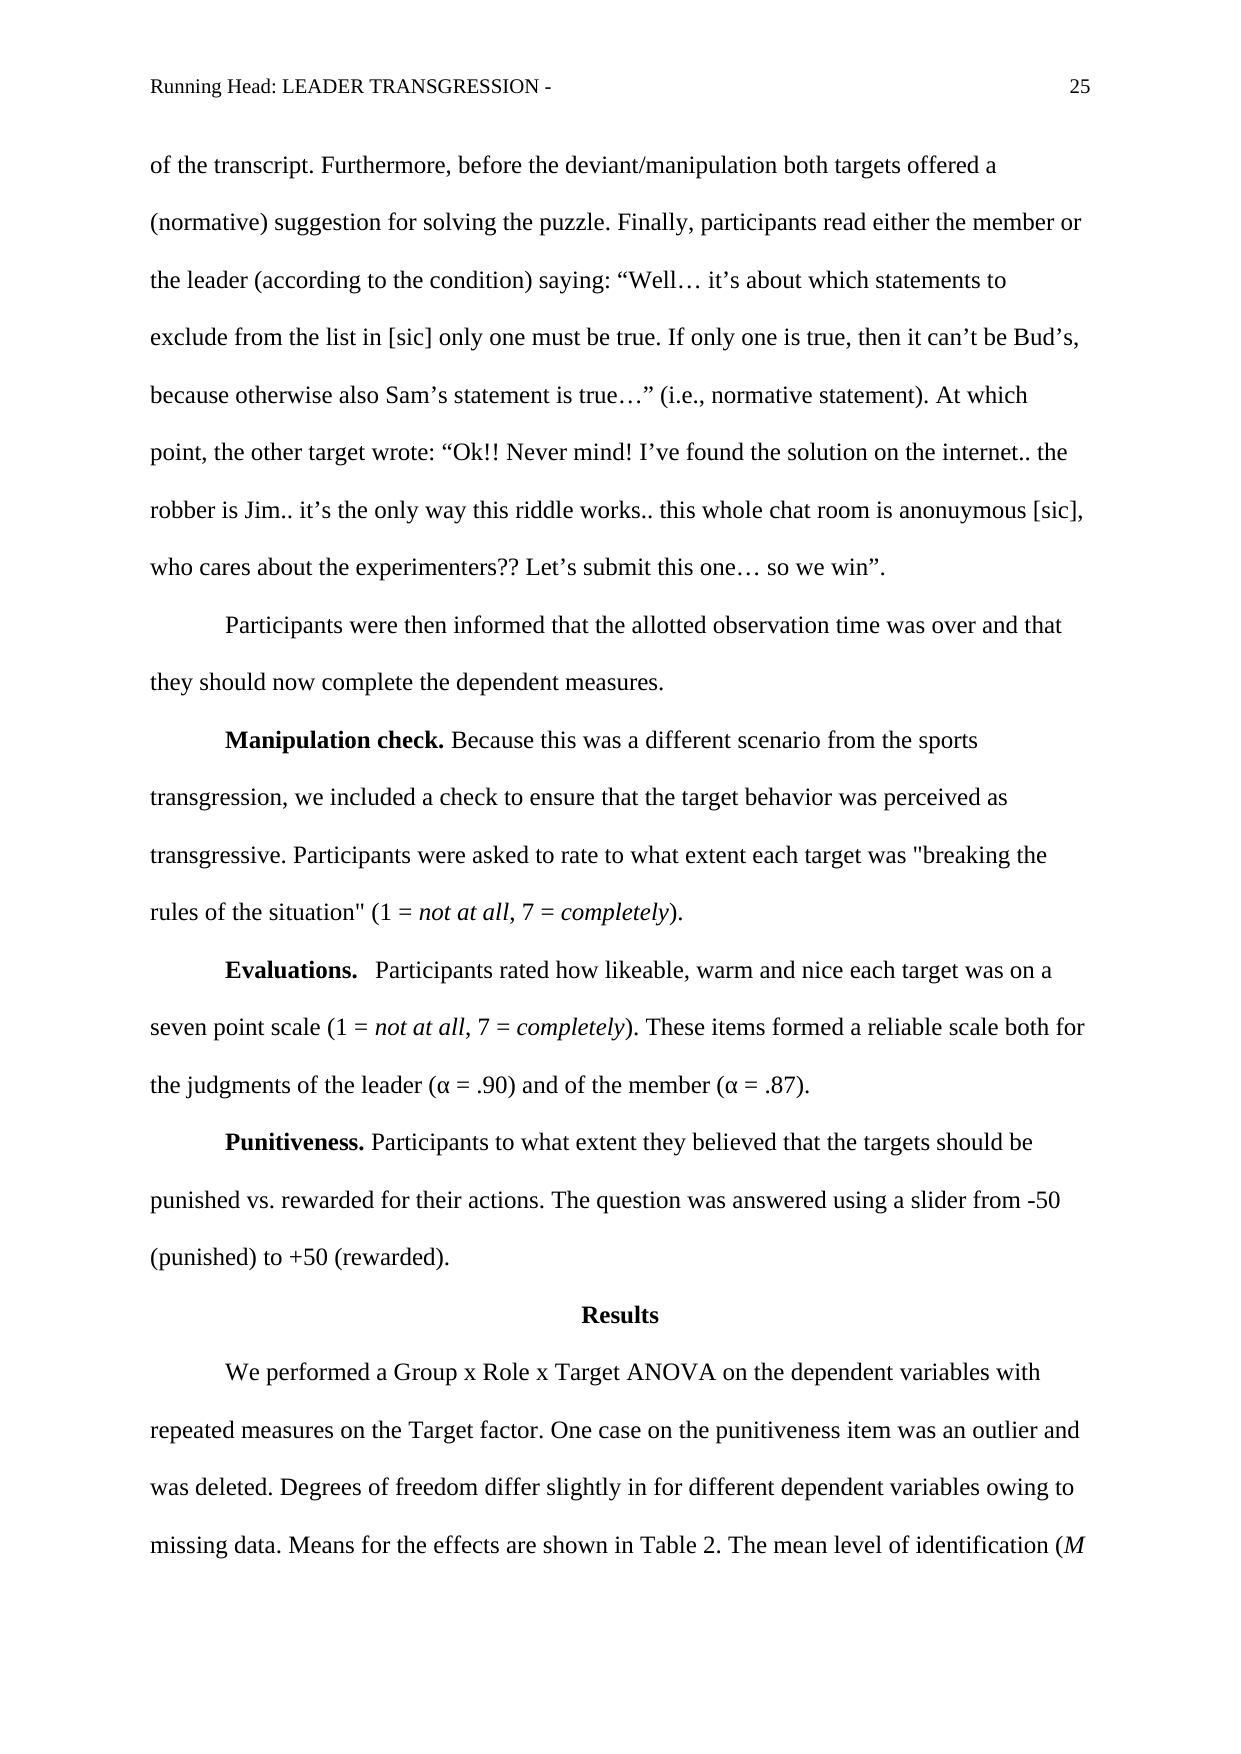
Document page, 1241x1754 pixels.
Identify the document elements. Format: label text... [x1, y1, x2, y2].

text Results [150, 1300, 1090, 1329]
text Participants were then informed that the allotted observation time was over and that they should now complete the dependent measures. [150, 610, 1090, 696]
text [150, 150, 1090, 581]
text Manipulation check. Because this was a different scenario from the sports transgression, we included a check to ensure that the target behavior was perceived as transgressive. Participants were asked to rate to what extent each target was "breaking the rules of the situation" (1 = not at all, 7 = completely). [150, 725, 1090, 926]
text Punitiveness. Participants to what extent they believed that the targets should be punished vs. rewarded for their actions. The question was answered using a slider from -50 (punished) to +50 (rewarded). [150, 1127, 1090, 1271]
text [150, 1357, 1090, 1559]
text Evaluations. Participants rated how likeable, warm and nice each target was on a seven point scale (1 = not at all, 7 = completely). These items formed a reliable scale both for the judgments of the leader (α = .90) and of the member (α = .87). [150, 955, 1090, 1099]
